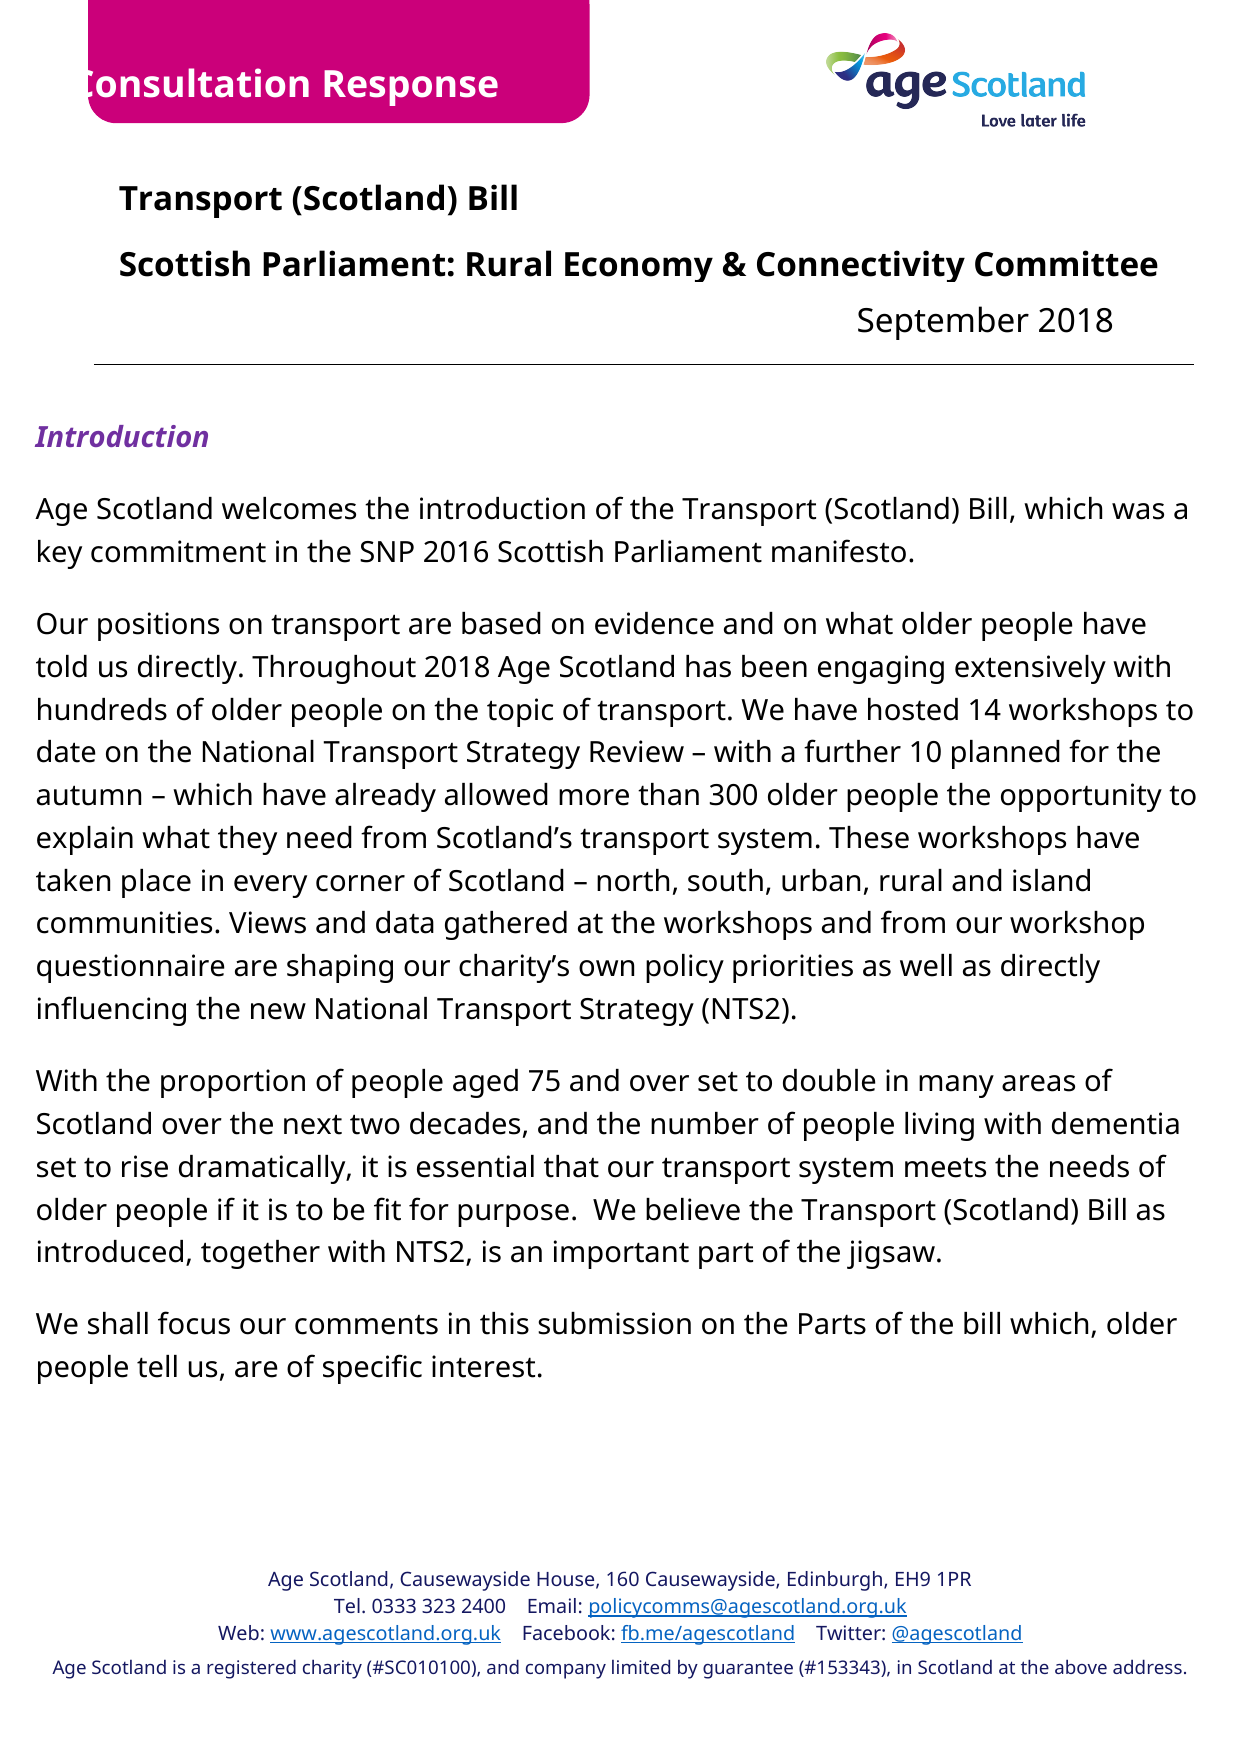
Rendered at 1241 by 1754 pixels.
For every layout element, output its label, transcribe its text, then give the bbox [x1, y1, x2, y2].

text Introduction [35, 416, 1205, 456]
text With the proportion of people aged 75 and over set to double in many areas of Scotland over the next two decades, and the number of people living with dementia set to rise dramatically, it is essential that our transport system meets the needs of older people if it is to be fit for purpose. We believe the Transport (Scotland) Bill as introduced, together with NTS2, is an important part of the jigsaw. [35, 1060, 1205, 1271]
picture [808, 15, 1100, 148]
text We shall focus our comments in this submission on the Parts of the bill which, older people tell us, are of specific interest. [35, 1304, 1205, 1386]
text Age Scotland welcomes the introduction of the Transport (Scotland) Bill, which was a key commitment in the SNP 2016 Scottish Parliament manifesto. [35, 488, 1205, 571]
text Our positions on transport are based on evidence and on what older people have told us directly. Throughout 2018 Age Scotland has been engaging extensively with hundreds of older people on the topic of transport. We have hosted 14 workshops to date on the National Transport Strategy Review – with a further 10 planned for the autumn – which have already allowed more than 300 older people the opportunity to explain what they need from Scotland’s transport system. These workshops have taken place in every corner of Scotland – north, south, urban, rural and island communities. Views and data gathered at the workshops and from our workshop questionnaire are shaping our charity’s own policy priorities as well as directly influencing the new National Transport Strategy (NTS2). [35, 603, 1205, 1028]
